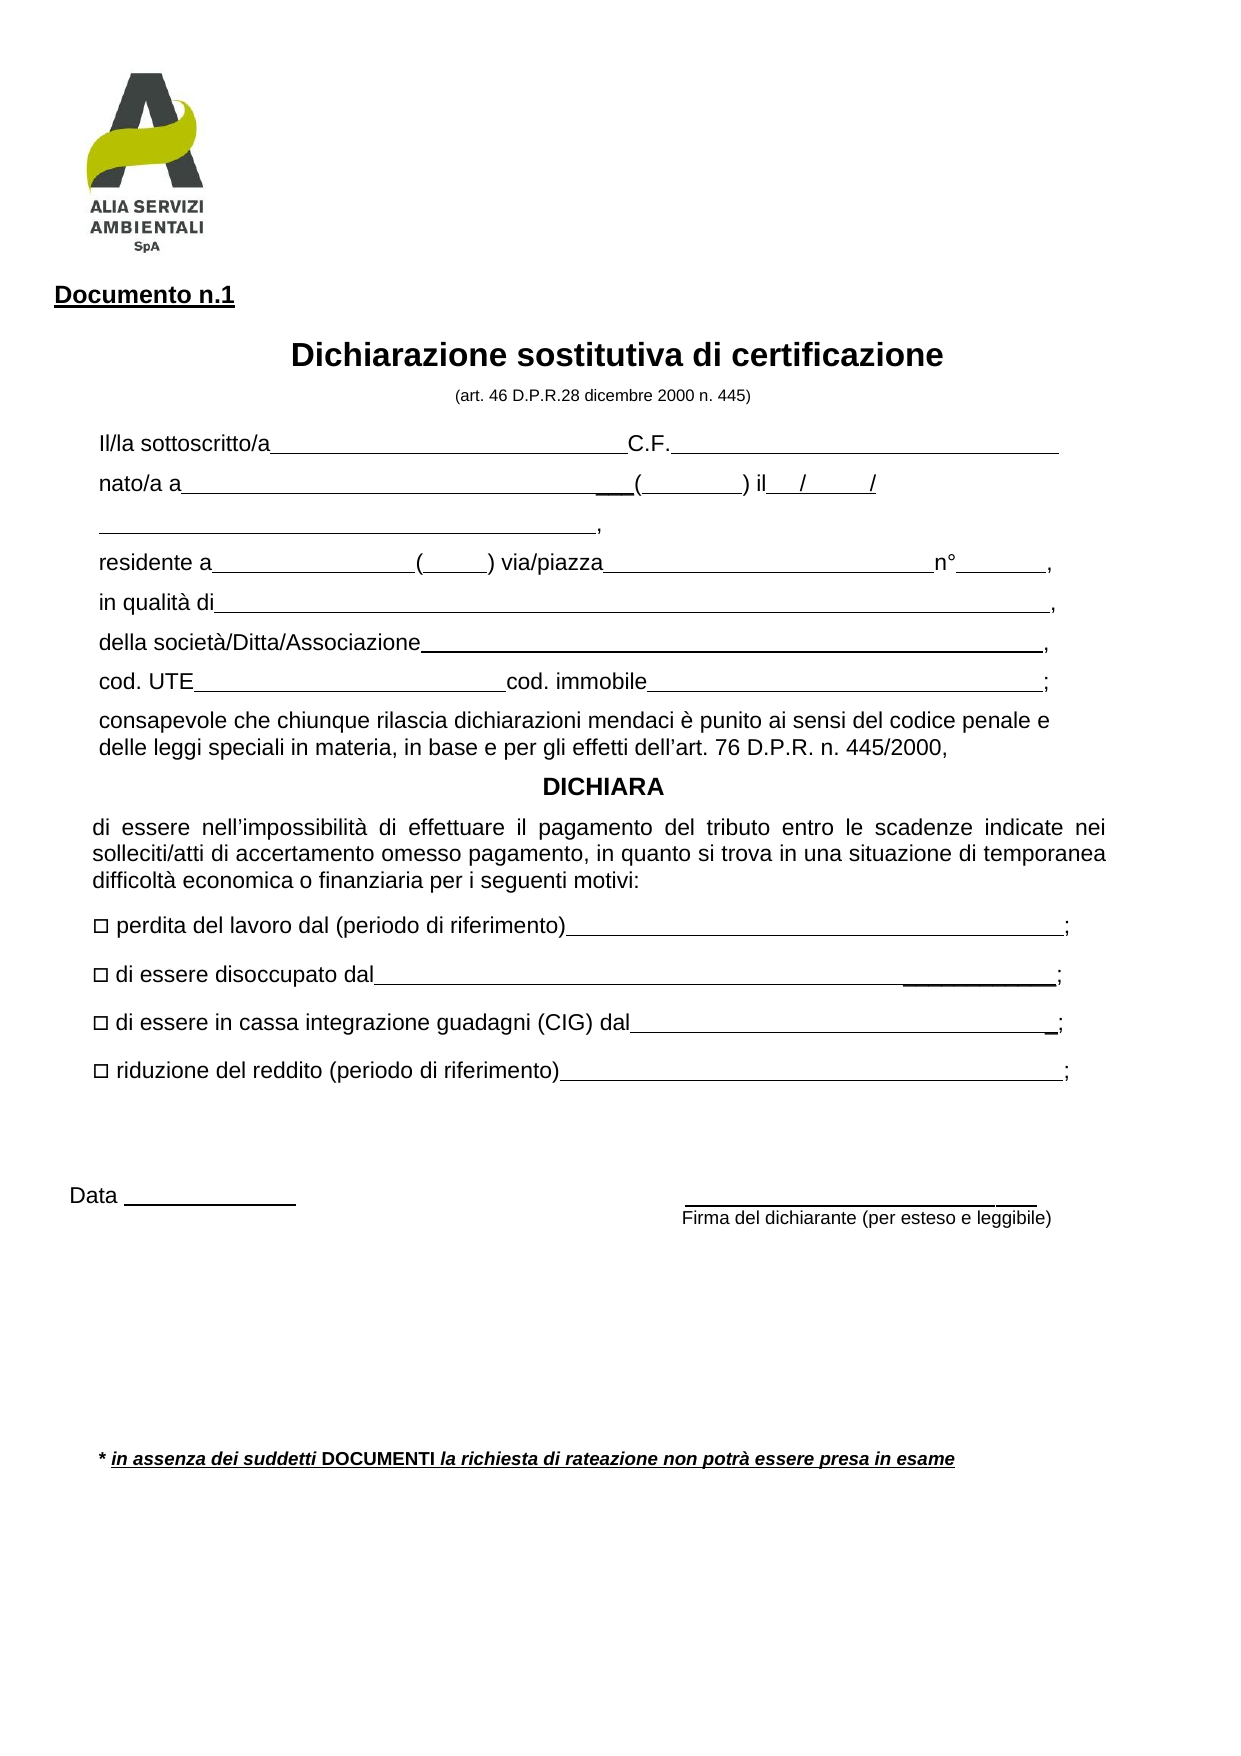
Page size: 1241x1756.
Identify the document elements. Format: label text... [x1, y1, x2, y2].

text Il/la sottoscritto/a C.F. nato/a a ___( ) il / / , [98, 430, 1060, 536]
text consapevole che chiunque rilascia dichiarazioni mendaci è punito ai sensi del codice penale e delle leggi speciali in materia, in base e per gli effetti dell’art. 76 D.P.R. n. 445/2000, [98, 707, 1060, 760]
list di essere in cassa integrazione guadagni (CIG) dal _; [92, 1002, 1192, 1038]
text Firma del dichiarante (per esteso e leggibile) [682, 1201, 1192, 1228]
text in qualità di , della società/Ditta/Associazione , cod. UTE cod. immobile ; [98, 589, 1092, 694]
text (art. 46 D.P.R.28 dicembre 2000 n. 445) [455, 386, 1192, 405]
text di essere nell’impossibilità di effettuare il pagamento del tributo entro le scadenze indicate nei solleciti/atti di accertamento omesso pagamento, in quanto si trova in una situazione di temporanea difficoltà economica o finanziaria per i seguenti motivi: [92, 814, 1107, 893]
text residente a ( ) via/piazza n° , [98, 550, 1192, 576]
list riduzione del reddito (periodo di riferimento) ; [92, 1050, 1192, 1086]
picture [84, 68, 206, 255]
text Dichiarazione sostitutiva di certificazione [291, 335, 1192, 373]
text Data [69, 1182, 300, 1208]
list perdita del lavoro dal (periodo di riferimento) ; [92, 906, 1192, 941]
text * in assenza dei suddetti DOCUMENTI la richiesta di rateazione non potrà essere presa in esame [98, 1448, 1192, 1469]
text Documento n.1 [54, 280, 248, 309]
list di essere disoccupato dal ____________; [92, 954, 1192, 989]
subtitle DICHIARA [44, 772, 1163, 801]
